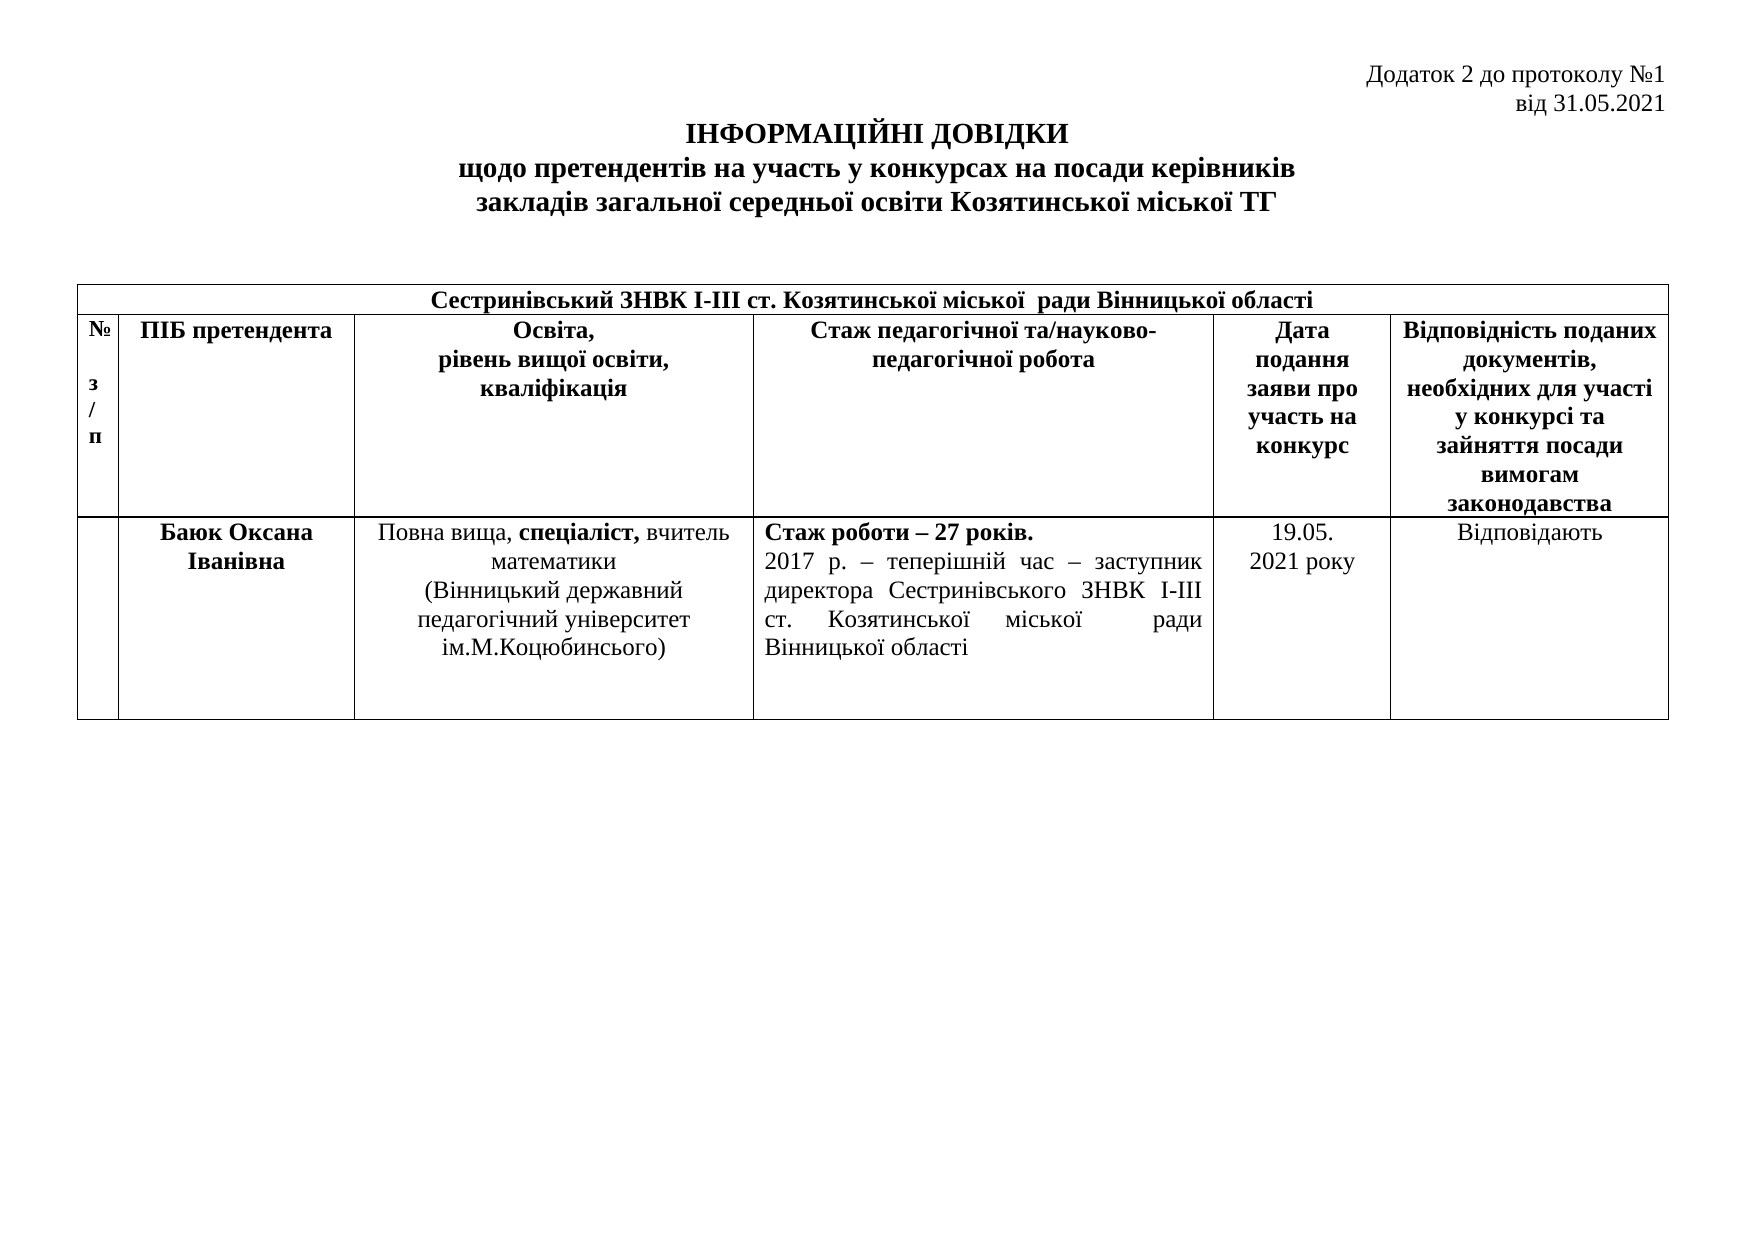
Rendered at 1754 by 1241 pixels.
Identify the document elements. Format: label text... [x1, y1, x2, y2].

table_cell [78, 518, 118, 719]
text Додаток 2 до протоколу №1 [88, 59, 1665, 88]
table_cell Баюк Оксана Іванівна [119, 518, 354, 719]
text від 31.05.2021 [88, 88, 1665, 117]
table_cell 19.05. 2021 року [1214, 518, 1390, 719]
table_header Сестринівський ЗНВК І-ІІІ ст. Козятинської міської ради Вінницької області [78, 285, 1668, 314]
table_cell № з/п [78, 315, 118, 516]
table_cell ПІБ претендента [119, 315, 354, 516]
table_cell Стаж роботи – 27 років. 2017 р. – теперішній час – заступник директора Сестринівського ЗНВК І-ІІІ ст. Козятинської міської ради Вінницької області [754, 518, 1213, 719]
text ІНФОРМАЦІЙНІ ДОВІДКИ [88, 117, 1665, 150]
table_cell Повна вища, спеціаліст, вчитель математики (Вінницький державний педагогічний університет ім.М.Коцюбинсього) [355, 518, 753, 719]
table_cell Відповідність поданих документів, необхідних для участі у конкурсі та зайняття посади вимогам законодавства [1391, 315, 1668, 516]
text закладів загальної середньої освіти Козятинської міської ТГ [88, 184, 1665, 217]
table_cell Дата подання заяви про участь на конкурс [1214, 315, 1390, 516]
table_cell Стаж педагогічної та/науково-педагогічної робота [754, 315, 1213, 516]
table_cell Освіта, рівень вищої освіти, кваліфікація [355, 315, 753, 516]
table_cell Відповідають [1391, 518, 1668, 719]
text щодо претендентів на участь у конкурсах на посади керівників [88, 150, 1665, 184]
